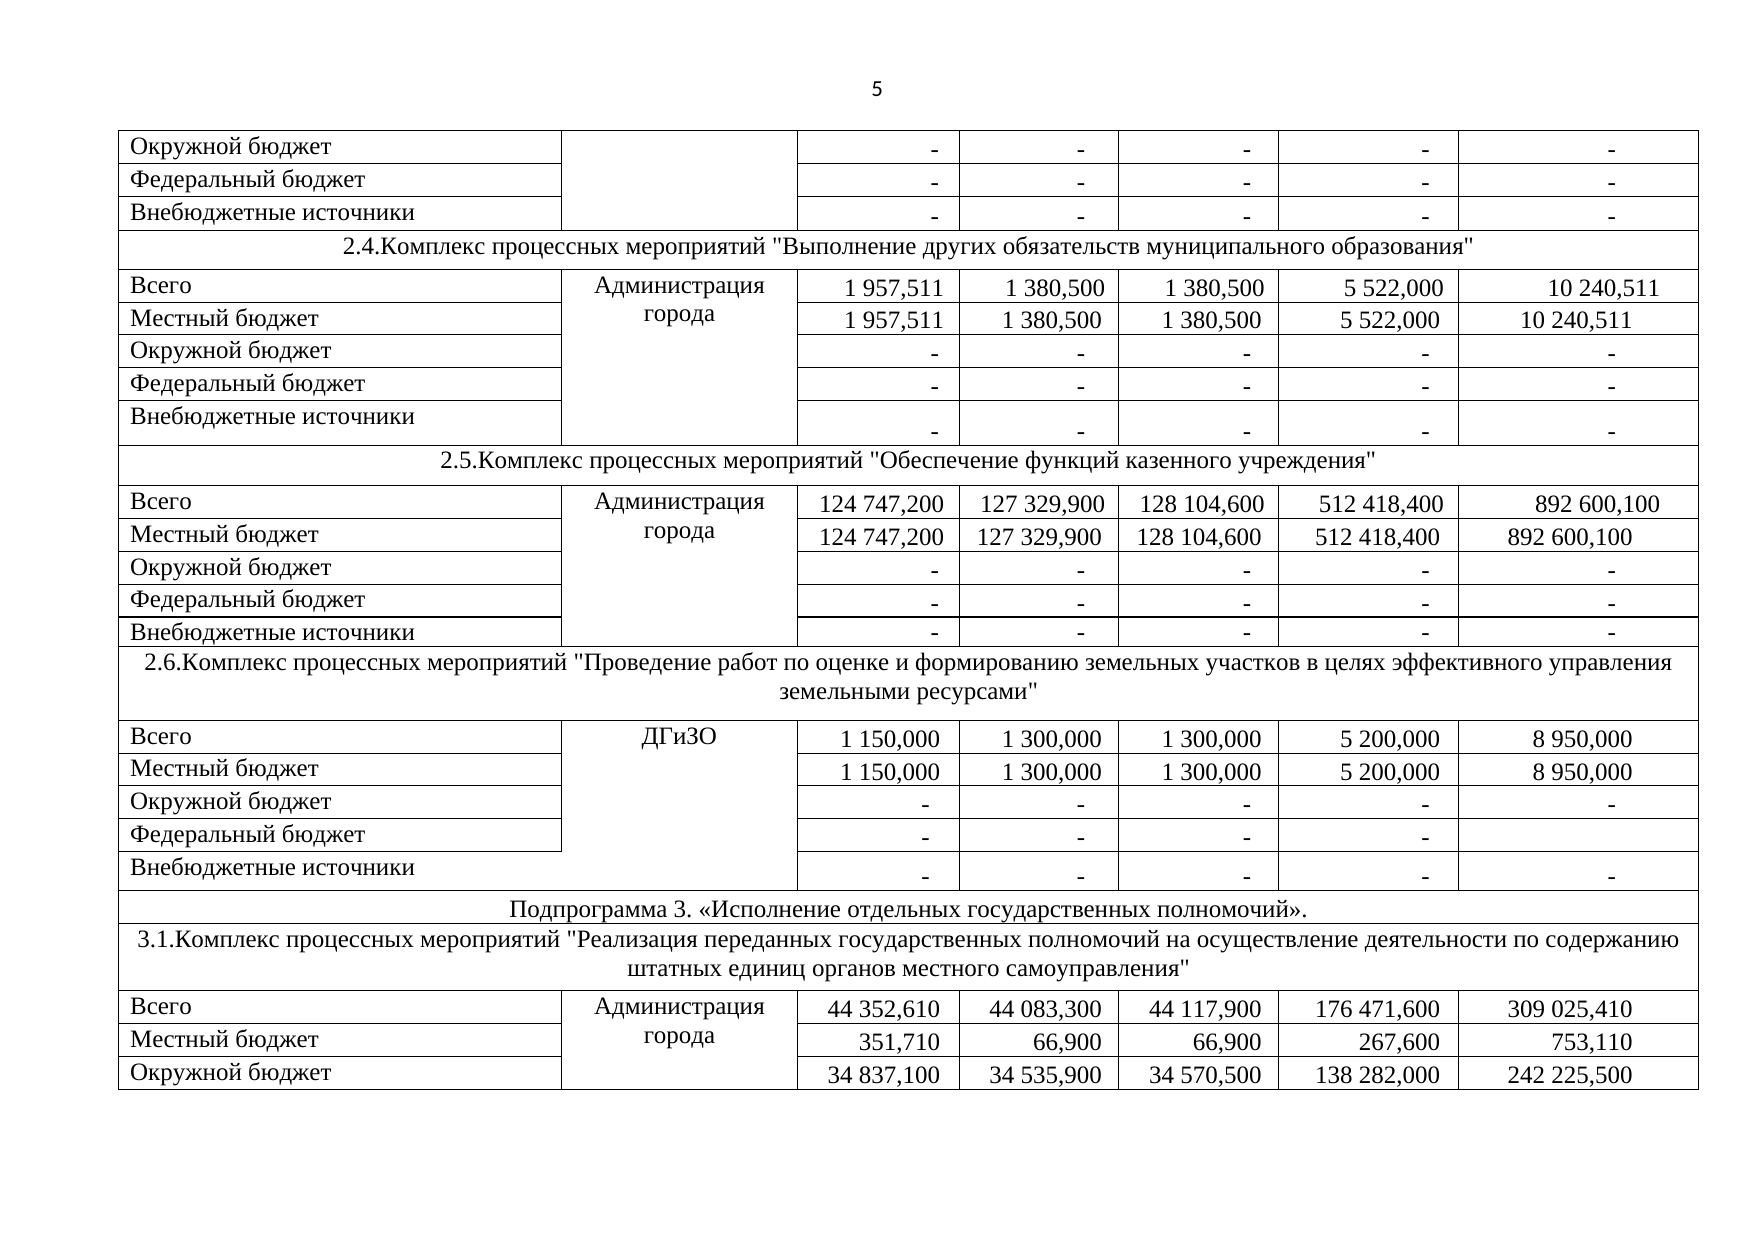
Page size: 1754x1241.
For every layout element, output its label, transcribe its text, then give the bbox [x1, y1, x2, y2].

table_cell - [798, 786, 959, 818]
table_cell 512 418,400 [1279, 519, 1458, 551]
table_cell - [1459, 335, 1698, 367]
table_cell 1 380,500 [1119, 303, 1278, 334]
table_cell - [960, 368, 1118, 400]
table_cell - [960, 552, 1118, 583]
table_cell 1 150,000 [798, 754, 959, 785]
table_cell 351,710 [798, 1024, 959, 1056]
table_cell - [1459, 552, 1698, 583]
table_cell 1 300,000 [1119, 754, 1278, 785]
table_cell 1 150,000 [798, 721, 959, 752]
table_cell 127 329,900 [960, 486, 1118, 518]
table_cell Администрация города [562, 486, 797, 646]
table_cell 34 837,100 [798, 1057, 959, 1089]
table_cell 267,600 [1279, 1024, 1458, 1056]
table_cell Внебюджетные источники [119, 852, 561, 890]
table_cell - [798, 131, 959, 163]
table_cell - [798, 852, 959, 890]
table_cell - [798, 819, 959, 851]
table_cell 1 957,511 [798, 303, 959, 334]
table_cell [1459, 819, 1698, 851]
table_cell 1 380,500 [960, 303, 1118, 334]
table_cell - [1459, 197, 1698, 230]
table_cell - [960, 131, 1118, 163]
table_cell - [1459, 585, 1698, 616]
table_cell 1 957,511 [798, 270, 959, 302]
table_cell - [1459, 786, 1698, 818]
table_cell 242 225,500 [1459, 1057, 1698, 1089]
table_cell - [1459, 368, 1698, 400]
table_cell 892 600,100 [1459, 486, 1698, 518]
table_cell - [1119, 618, 1278, 646]
table_cell Всего [119, 991, 561, 1023]
table_cell - [1119, 819, 1278, 851]
table_cell 44 352,610 [798, 991, 959, 1023]
table_cell - [1279, 335, 1458, 367]
table_cell Окружной бюджет [119, 131, 561, 163]
table_cell - [798, 335, 959, 367]
table_cell 2.6.Комплекс процессных мероприятий "Проведение работ по оценке и формированию земельных участков в целях эффективного управления земельными ресурсами" [119, 647, 1698, 720]
table_cell 10 240,511 [1459, 303, 1698, 334]
table_cell - [798, 368, 959, 400]
table_cell - [1279, 786, 1458, 818]
table_cell 66,900 [1119, 1024, 1278, 1056]
table_cell 1 300,000 [1119, 721, 1278, 752]
table_cell - [1279, 618, 1458, 646]
table_cell 1 300,000 [960, 754, 1118, 785]
table_cell 5 200,000 [1279, 721, 1458, 752]
table_cell Всего [119, 270, 561, 302]
table_cell - [798, 401, 959, 444]
table_cell Федеральный бюджет [119, 164, 561, 196]
table_cell Местный бюджет [119, 754, 561, 785]
table_cell Окружной бюджет [119, 786, 561, 818]
table_cell - [960, 618, 1118, 646]
table_cell 124 747,200 [798, 519, 959, 551]
table_cell 512 418,400 [1279, 486, 1458, 518]
table_cell - [798, 197, 959, 230]
table_cell - [1119, 335, 1278, 367]
table_cell Федеральный бюджет [119, 819, 561, 851]
table_cell - [1279, 819, 1458, 851]
table_cell ДГиЗО [561, 721, 797, 890]
table_cell 1 380,500 [960, 270, 1118, 302]
table_cell 5 200,000 [1279, 754, 1458, 785]
table_cell Внебюджетные источники [119, 618, 561, 646]
table_cell - [960, 335, 1118, 367]
table_cell Подпрограмма 3. «Исполнение отдельных государственных полномочий». [119, 891, 1698, 923]
table_cell - [798, 585, 959, 616]
table_cell - [1279, 401, 1458, 444]
table_cell Внебюджетные источники [119, 401, 561, 444]
table_cell 44 083,300 [960, 991, 1118, 1023]
table_cell 2.5.Комплекс процессных мероприятий "Обеспечение функций казенного учреждения" [119, 446, 1698, 485]
table_cell Федеральный бюджет [119, 368, 561, 400]
table_cell 128 104,600 [1119, 519, 1278, 551]
table_cell - [1279, 852, 1458, 890]
table_cell 5 522,000 [1279, 303, 1458, 334]
table_cell Внебюджетные источники [119, 197, 561, 230]
table_cell - [1119, 131, 1278, 163]
table_cell 127 329,900 [960, 519, 1118, 551]
table_cell 1 380,500 [1119, 270, 1278, 302]
table_cell Всего [119, 721, 561, 752]
table_cell - [1279, 131, 1458, 163]
table_cell - [1459, 401, 1698, 444]
table_cell - [960, 164, 1118, 196]
table_cell - [798, 552, 959, 583]
table_cell 309 025,410 [1459, 991, 1698, 1023]
table_cell Всего [119, 486, 561, 518]
table_cell 8 950,000 [1459, 754, 1698, 785]
table_cell 753,110 [1459, 1024, 1698, 1056]
table_cell - [1119, 368, 1278, 400]
table_cell - [1119, 585, 1278, 616]
table_cell 34 535,900 [960, 1057, 1118, 1089]
table_cell Окружной бюджет [119, 1057, 561, 1089]
table_cell Местный бюджет [119, 519, 561, 551]
table_cell - [1279, 585, 1458, 616]
table_cell 892 600,100 [1459, 519, 1698, 551]
table_cell - [1279, 197, 1458, 230]
table_cell - [1279, 164, 1458, 196]
table_cell 66,900 [960, 1024, 1118, 1056]
table_cell 34 570,500 [1119, 1057, 1278, 1089]
table_cell 10 240,511 [1459, 270, 1698, 302]
table_cell - [1119, 164, 1278, 196]
table_cell Администрация города [562, 991, 797, 1089]
table_cell - [1459, 852, 1698, 890]
table_cell 3.1.Комплекс процессных мероприятий "Реализация переданных государственных полномочий на осуществление деятельности по содержанию штатных единиц органов местного самоуправления" [119, 924, 1698, 990]
table_cell Окружной бюджет [119, 335, 561, 367]
table_cell 44 117,900 [1119, 991, 1278, 1023]
table_cell Местный бюджет [119, 1024, 561, 1056]
table_cell - [1279, 552, 1458, 583]
table_cell - [960, 819, 1118, 851]
table_cell - [1459, 618, 1698, 646]
table_cell - [1119, 852, 1278, 890]
table_cell 176 471,600 [1279, 991, 1458, 1023]
table_cell - [1119, 401, 1278, 444]
table_cell 2.4.Комплекс процессных мероприятий "Выполнение других обязательств муниципального образования" [119, 231, 1698, 269]
table_cell 1 300,000 [960, 721, 1118, 752]
table_cell 8 950,000 [1459, 721, 1698, 752]
table_cell - [1459, 131, 1698, 163]
table_cell 5 522,000 [1279, 270, 1458, 302]
table_cell Федеральный бюджет [119, 585, 561, 616]
table_cell Окружной бюджет [119, 552, 561, 583]
table_cell - [1119, 786, 1278, 818]
table_cell 124 747,200 [798, 486, 959, 518]
table_cell - [960, 401, 1118, 444]
table_cell - [960, 197, 1118, 230]
table_cell - [1459, 164, 1698, 196]
table_cell - [798, 618, 959, 646]
table_cell - [798, 164, 959, 196]
table_cell - [960, 585, 1118, 616]
table_cell - [1119, 197, 1278, 230]
table_cell - [1279, 368, 1458, 400]
table_cell - [960, 852, 1118, 890]
table_cell - [960, 786, 1118, 818]
table_cell 128 104,600 [1119, 486, 1278, 518]
table_cell Администрация города [562, 270, 797, 444]
table_cell Местный бюджет [119, 303, 561, 334]
table_cell - [1119, 552, 1278, 583]
table_cell 138 282,000 [1279, 1057, 1458, 1089]
